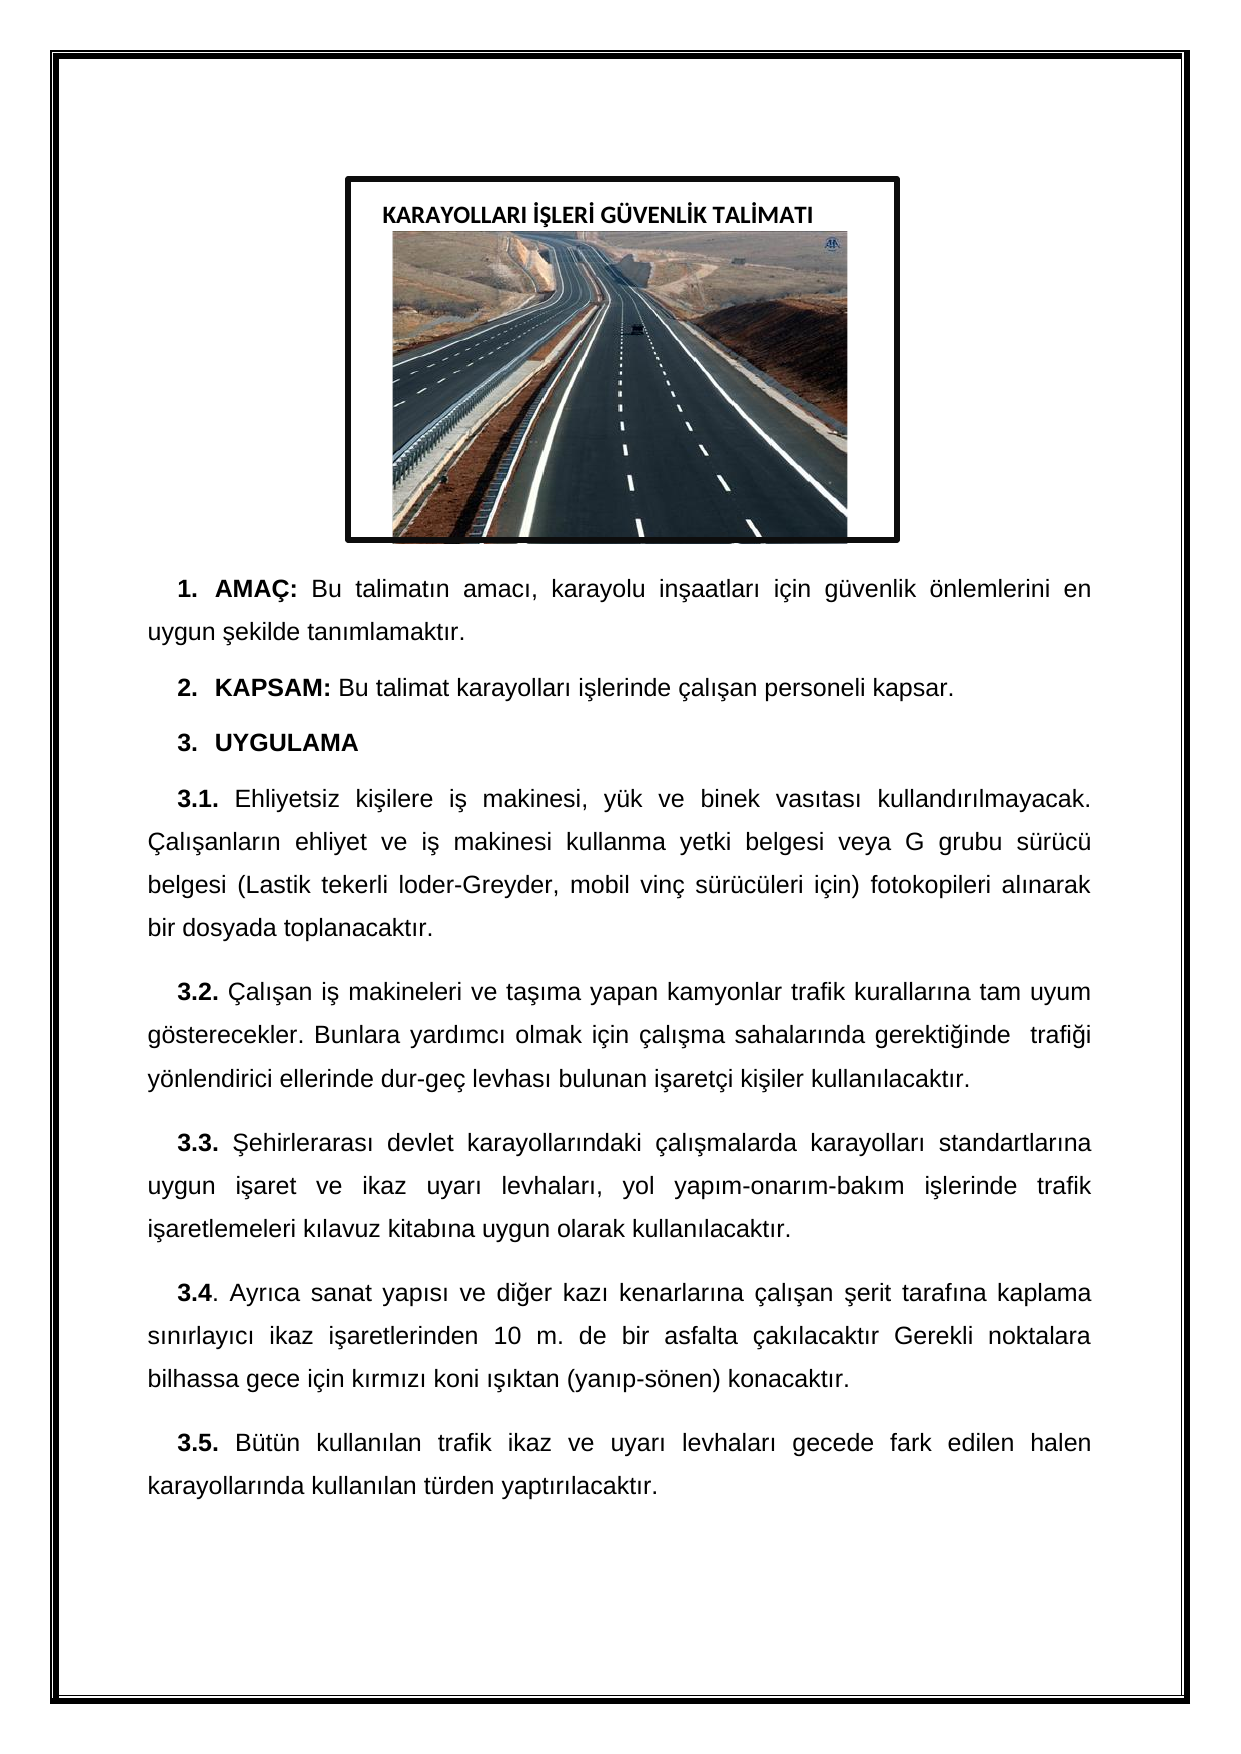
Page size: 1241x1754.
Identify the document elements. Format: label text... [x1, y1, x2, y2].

text 3.1. Ehliyetsiz kişilere iş makinesi, yük ve binek vasıtası kullandırılmayacak. Çalışanların ehliyet ve iş makinesi kullanma yetki belgesi veya G grubu sürücü belgesi (Lastik tekerli loder-Greyder, mobil vinç sürücüleri için) fotokopileri alınarak bir dosyada toplanacaktır. [147, 784, 1093, 942]
text 3.2. Çalışan iş makineleri ve taşıma yapan kamyonlar trafik kurallarına tam uyum gösterecekler. Bunlara yardımcı olmak için çalışma sahalarında gerektiğinde trafiği yönlendirici ellerinde dur-geç levhası bulunan işaretçi kişiler kullanılacaktır. [147, 977, 1093, 1092]
text 3.4. Ayrıca sanat yapısı ve diğer kazı kenarlarına çalışan şerit tarafına kaplama sınırlayıcı ikaz işaretlerinden . de bir asfalta çakılacaktır Gerekli noktalara bilhassa gece için kırmızı koni ışıktan (yanıp-sönen) konacaktır. [147, 1278, 1093, 1393]
picture [392, 231, 848, 537]
list AMAÇ: Bu talimatın amacı, karayolu inşaatları için güvenlik önlemlerini en uygun şekilde tanımlamaktır. [147, 574, 1093, 646]
list KAPSAM: Bu talimat karayolları işlerinde çalışan personeli kapsar. [147, 673, 1093, 701]
text 3.5. Bütün kullanılan trafik ikaz ve uyarı levhaları gecede fark edilen halen karayollarında kullanılan türden yaptırılacaktır. [147, 1428, 1093, 1500]
list UYGULAMA [147, 728, 1093, 757]
text 3.3. Şehirlerarası devlet karayollarındaki çalışmalarda karayolları standartlarına uygun işaret ve ikaz uyarı levhaları, yol yapım-onarım-bakım işlerinde trafik işaretlemeleri kılavuz kitabına uygun olarak kullanılacaktır. [147, 1127, 1093, 1242]
